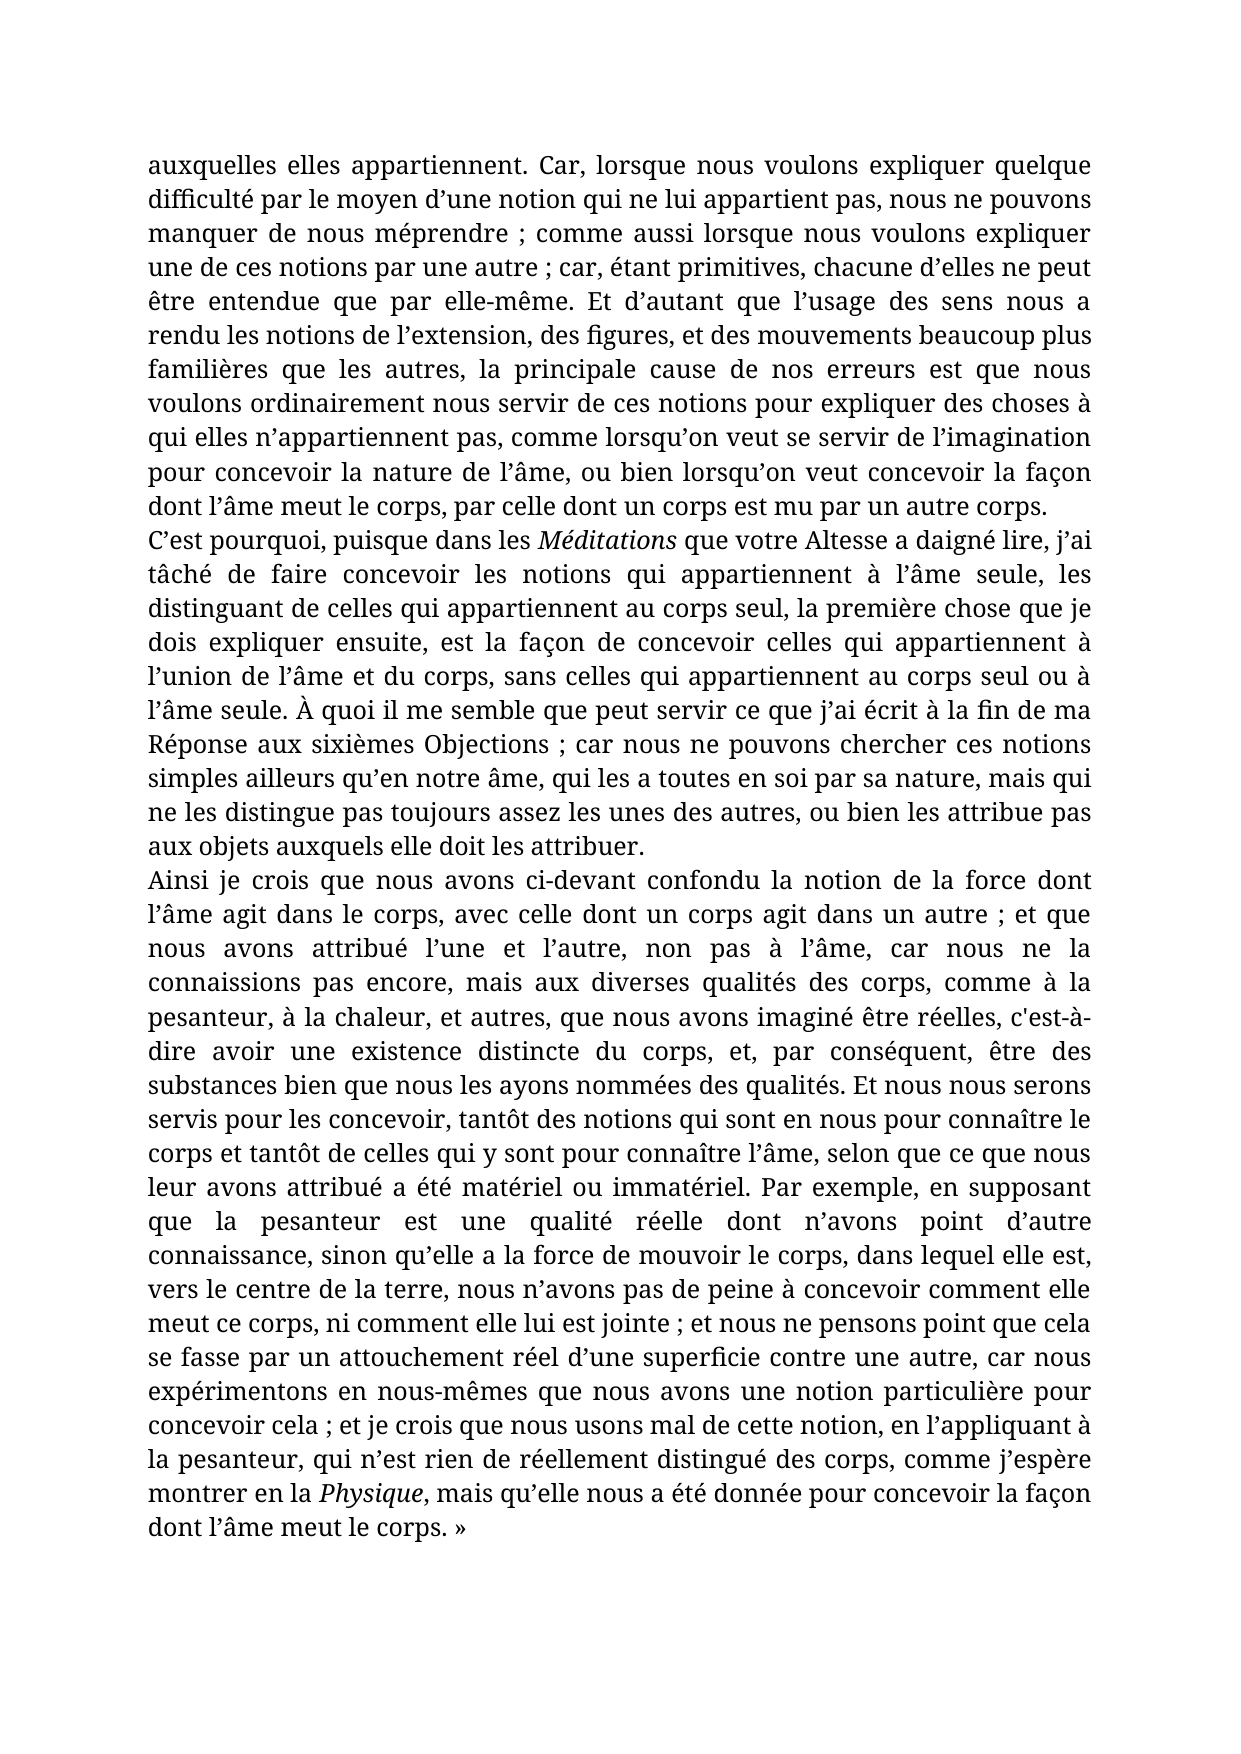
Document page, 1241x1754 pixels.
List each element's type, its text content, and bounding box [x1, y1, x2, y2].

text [148, 148, 1093, 522]
text C’est pourquoi, puisque dans les Méditations que votre Altesse a daigné lire, j’ai tâché de faire concevoir les notions qui appartiennent à l’âme seule, les distinguant de celles qui appartiennent au corps seul, la première chose que je dois expliquer ensuite, est la façon de concevoir celles qui appartiennent à l’union de l’âme et du corps, sans celles qui appartiennent au corps seul ou à l’âme seule. À quoi il me semble que peut servir ce que j’ai écrit à la fin de ma Réponse aux sixièmes Objections ; car nous ne pouvons chercher ces notions simples ailleurs qu’en notre âme, qui les a toutes en soi par sa nature, mais qui ne les distingue pas toujours assez les unes des autres, ou bien les attribue pas aux objets auxquels elle doit les attribuer. [148, 522, 1093, 863]
text Ainsi je crois que nous avons ci-devant confondu la notion de la force dont l’âme agit dans le corps, avec celle dont un corps agit dans un autre ; et que nous avons attribué l’une et l’autre, non pas à l’âme, car nous ne la connaissions pas encore, mais aux diverses qualités des corps, comme à la pesanteur, à la chaleur, et autres, que nous avons imaginé être réelles, c'est-à-dire avoir une existence distincte du corps, et, par conséquent, être des substances bien que nous les ayons nommées des qualités. Et nous nous serons servis pour les concevoir, tantôt des notions qui sont en nous pour connaître le corps et tantôt de celles qui y sont pour connaître l’âme, selon que ce que nous leur avons attribué a été matériel ou immatériel. Par exemple, en supposant que la pesanteur est une qualité réelle dont n’avons point d’autre connaissance, sinon qu’elle a la force de mouvoir le corps, dans lequel elle est, vers le centre de la terre, nous n’avons pas de peine à concevoir comment elle meut ce corps, ni comment elle lui est jointe ; et nous ne pensons point que cela se fasse par un attouchement réel d’une superficie contre une autre, car nous expérimentons en nous-mêmes que nous avons une notion particulière pour concevoir cela ; et je crois que nous usons mal de cette notion, en l’appliquant à la pesanteur, qui n’est rien de réellement distingué des corps, comme j’espère montrer en la Physique, mais qu’elle nous a été donnée pour concevoir la façon dont l’âme meut le corps. » [148, 863, 1093, 1544]
